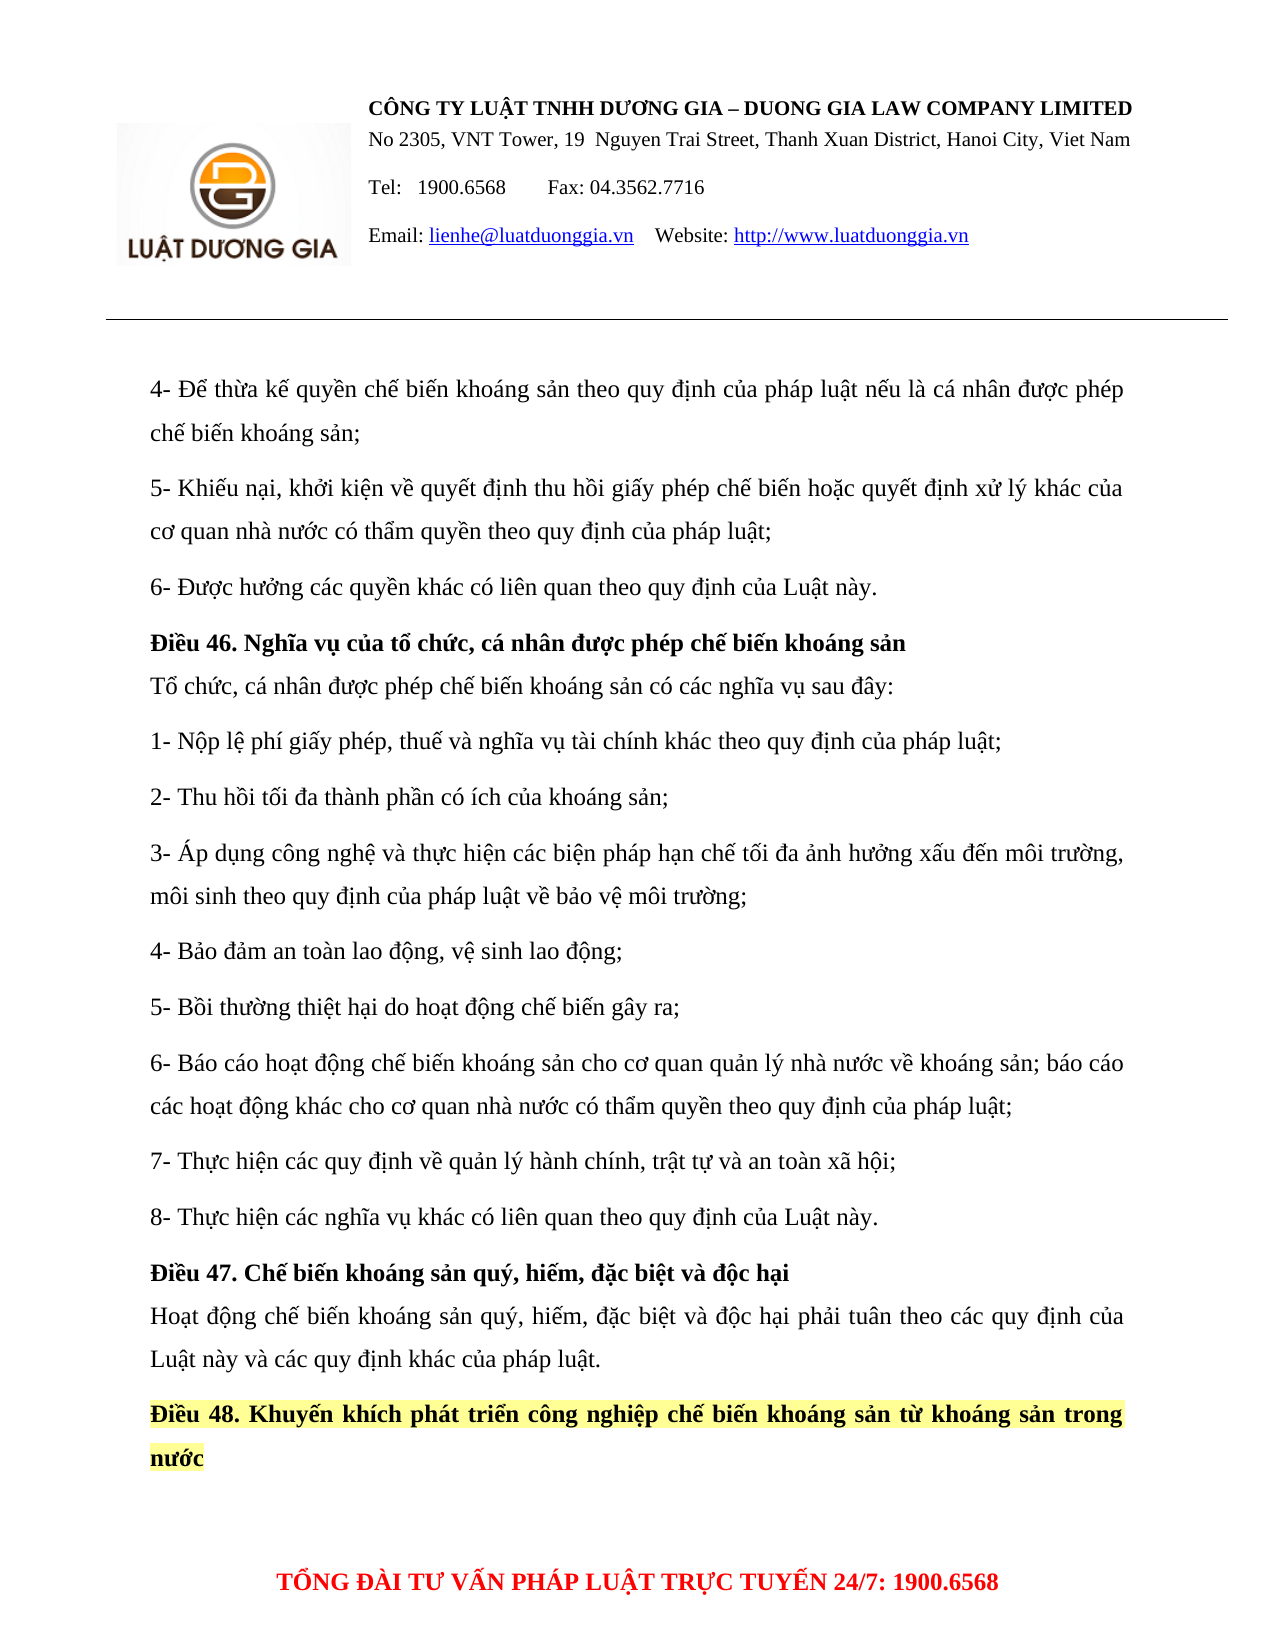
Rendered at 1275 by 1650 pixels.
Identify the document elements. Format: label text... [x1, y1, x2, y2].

text 5- Khiếu nại, khởi kiện về quyết định thu hồi giấy phép chế biến hoặc quyết định xử lý khác của cơ quan nhà nước có thẩm quyền theo quy định của pháp luật; [150, 473, 1125, 545]
text 1- Nộp lệ phí giấy phép, thuế và nghĩa vụ tài chính khác theo quy định của pháp luật; [150, 726, 1125, 755]
text Hoạt động chế biến khoáng sản quý, hiếm, đặc biệt và độc hại phải tuân theo các quy định của Luật này và các quy định khác của pháp luật. [150, 1301, 1125, 1373]
text Điều 47. Chế biến khoáng sản quý, hiếm, đặc biệt và độc hại [150, 1258, 1125, 1286]
text 4- Để thừa kế quyền chế biến khoáng sản theo quy định của pháp luật nếu là cá nhân được phép chế biến khoáng sản; [150, 374, 1125, 446]
text 3- Áp dụng công nghệ và thực hiện các biện pháp hạn chế tối đa ảnh hưởng xấu đến môi trường, môi sinh theo quy định của pháp luật về bảo vệ môi trường; [150, 838, 1125, 909]
text 6- Báo cáo hoạt động chế biến khoáng sản cho cơ quan quản lý nhà nước về khoáng sản; báo cáo các hoạt động khác cho cơ quan nhà nước có thẩm quyền theo quy định của pháp luật; [150, 1048, 1125, 1119]
text Điều 46. Nghĩa vụ của tổ chức, cá nhân được phép chế biến khoáng sản [150, 628, 1125, 656]
text Tổ chức, cá nhân được phép chế biến khoáng sản có các nghĩa vụ sau đây: [150, 671, 1125, 699]
text 8- Thực hiện các nghĩa vụ khác có liên quan theo quy định của Luật này. [150, 1202, 1125, 1231]
text Điều 48. Khuyến khích phát triển công nghiệp chế biến khoáng sản từ khoáng sản trong nước [150, 1428, 1125, 1471]
text 7- Thực hiện các quy định về quản lý hành chính, trật tự và an toàn xã hội; [150, 1146, 1125, 1175]
text 2- Thu hồi tối đa thành phần có ích của khoáng sản; [150, 782, 1125, 811]
text 4- Bảo đảm an toàn lao động, vệ sinh lao động; [150, 936, 1125, 965]
text 5- Bồi thường thiệt hại do hoạt động chế biến gây ra; [150, 992, 1125, 1021]
picture [116, 123, 352, 266]
text 6- Được hưởng các quyền khác có liên quan theo quy định của Luật này. [150, 572, 1125, 601]
